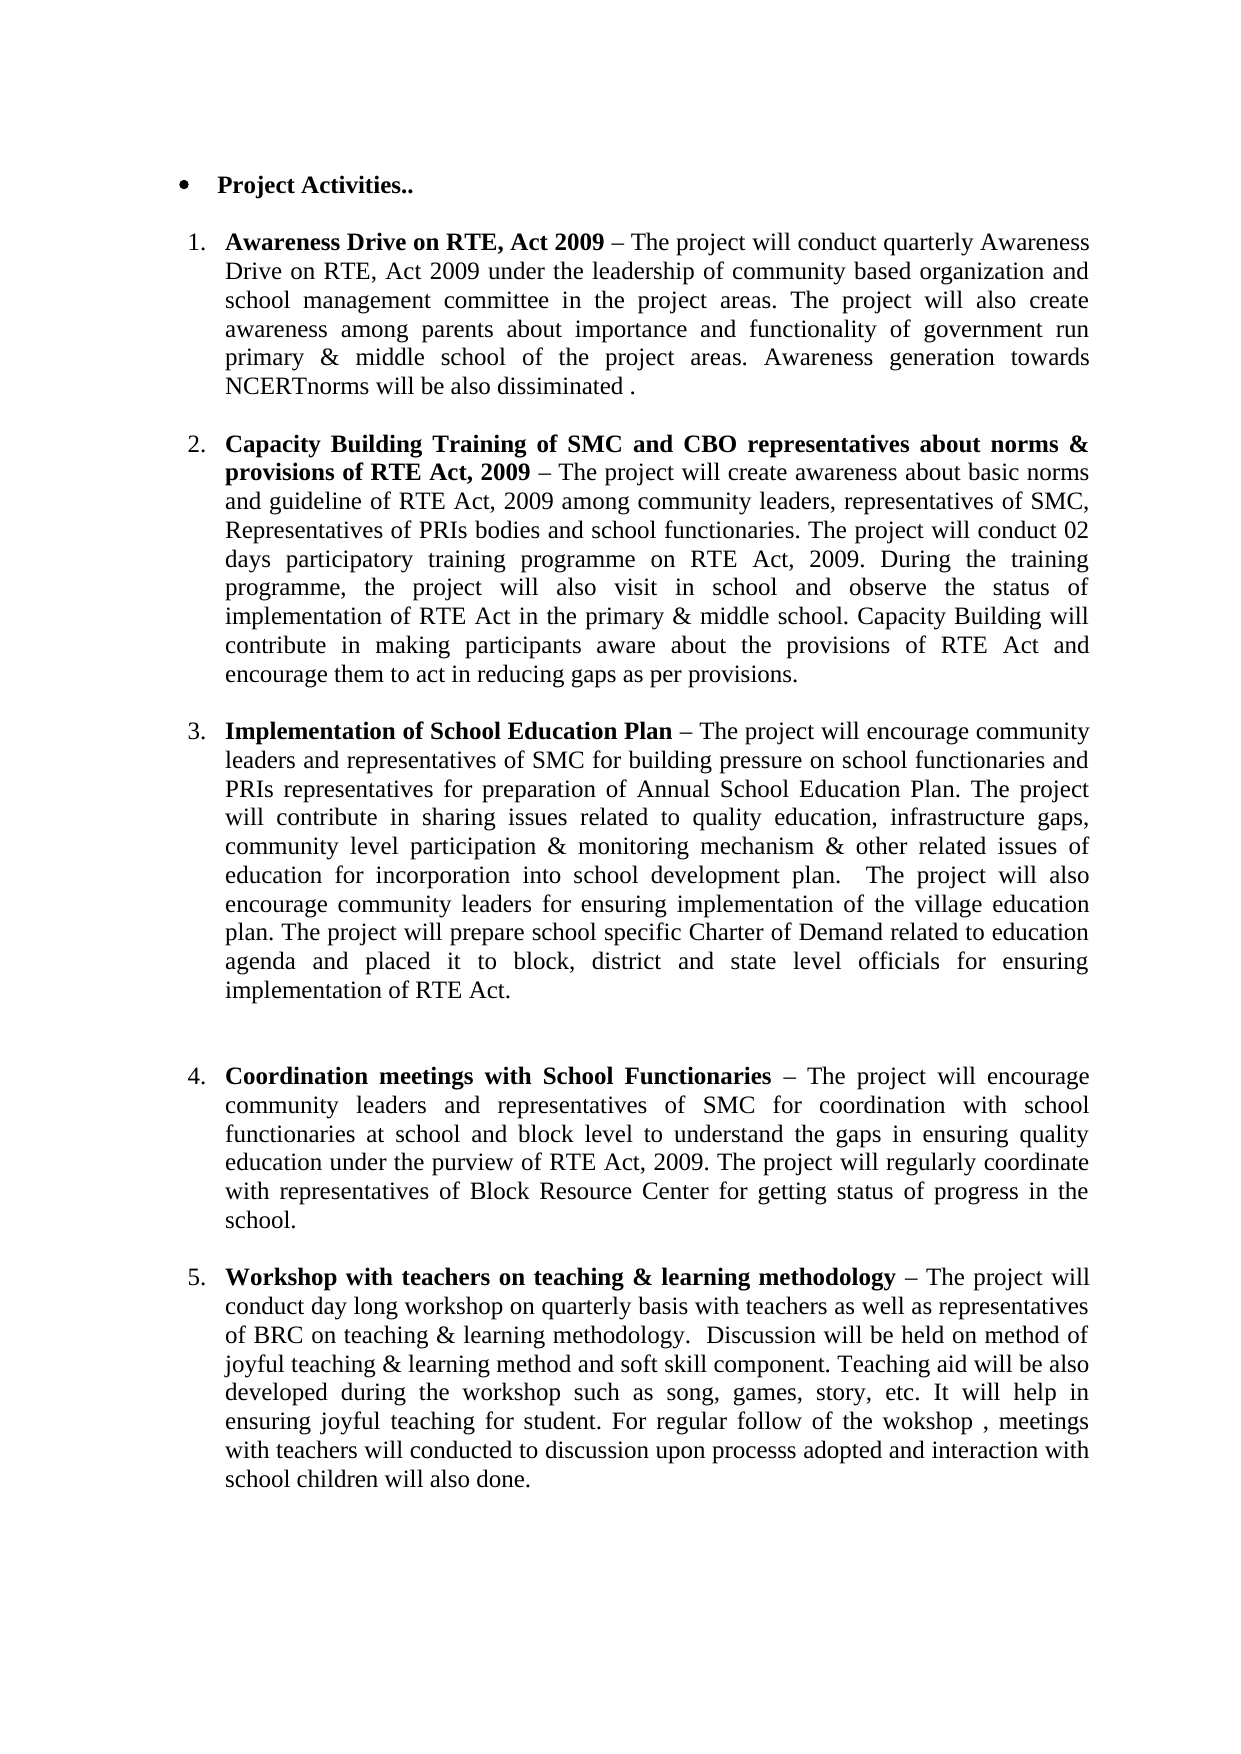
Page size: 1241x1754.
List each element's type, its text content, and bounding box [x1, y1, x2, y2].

list Capacity Building Training of SMC and CBO representatives about norms & provisions of RTE Act, 2009 – The project will create awareness about basic norms and guideline of RTE Act, 2009 among community leaders, representatives of SMC, Representatives of PRIs bodies and school functionaries. The project will conduct 02 days participatory training programme on RTE Act, 2009. During the training programme, the project will also visit in school and observe the status of implementation of RTE Act in the primary & middle school. Capacity Building will contribute in making participants aware about the provisions of RTE Act and encourage them to act in reducing gaps as per provisions. [187, 429, 1090, 687]
list Awareness Drive on RTE, Act 2009 – The project will conduct quarterly Awareness Drive on RTE, Act 2009 under the leadership of community based organization and school management committee in the project areas. The project will also create awareness among parents about importance and functionality of government run primary & middle school of the project areas. Awareness generation towards NCERTnorms will be also dissiminated . [187, 227, 1090, 400]
list Implementation of School Education Plan – The project will encourage community leaders and representatives of SMC for building pressure on school functionaries and PRIs representatives for preparation of Annual School Education Plan. The project will contribute in sharing issues related to quality education, infrastructure gaps, community level participation & monitoring mechanism & other related issues of education for incorporation into school development plan. The project will also encourage community leaders for ensuring implementation of the village education plan. The project will prepare school specific Charter of Demand related to education agenda and placed it to block, district and state level officials for ensuring implementation of RTE Act. [187, 716, 1090, 1004]
list Workshop with teachers on teaching & learning methodology – The project will conduct day long workshop on quarterly basis with teachers as well as representatives of BRC on teaching & learning methodology. Discussion will be held on method of joyful teaching & learning method and soft skill component. Teaching aid will be also developed during the workshop such as song, games, story, etc. It will help in ensuring joyful teaching for student. For regular follow of the wokshop , meetings with teachers will conducted to discussion upon processs adopted and interaction with school children will also done. [187, 1262, 1090, 1492]
list Coordination meetings with School Functionaries – The project will encourage community leaders and representatives of SMC for coordination with school functionaries at school and block level to understand the gaps in ensuring quality education under the purview of RTE Act, 2009. The project will regularly coordinate with representatives of Block Resource Center for getting status of progress in the school. [187, 1061, 1090, 1234]
list Project Activities.. [179, 170, 1087, 199]
